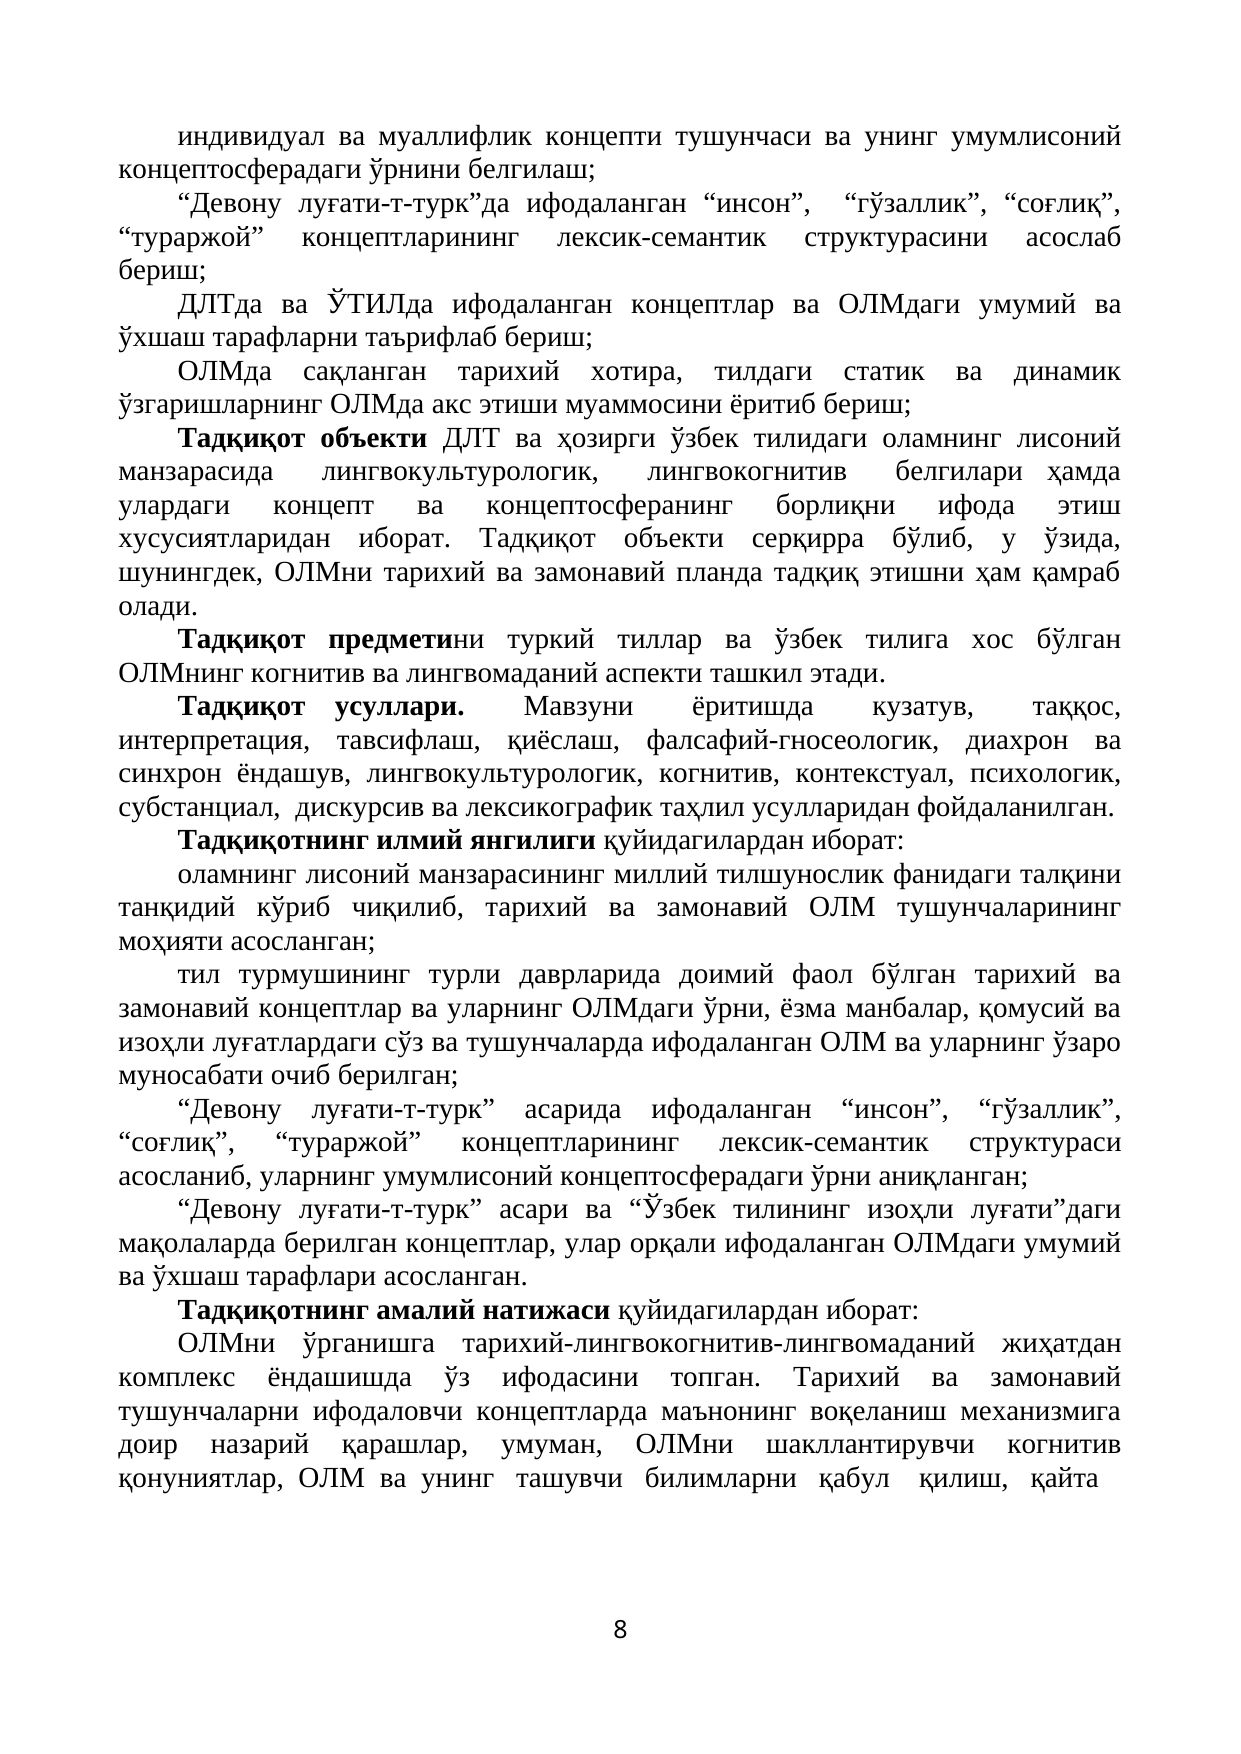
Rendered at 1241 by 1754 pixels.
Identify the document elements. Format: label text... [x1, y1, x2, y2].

text Тадқиқотнинг амалий натижаси қуйидагилардан иборат: [118, 1292, 1122, 1326]
text “Девону луғати-т-турк”да ифодаланган “инсон”, “гўзаллик”, “соғлиқ”, “тураржой” концептларининг лексик-семантик структурасини асослаб бериш; [118, 185, 1122, 286]
text Тадқиқот усуллари. Мавзуни ёритишда кузатув, таққос, интерпретация, тавсифлаш, қиёслаш, фалсафий-гносеологик, диахрон ва синхрон ёндашув, лингвокультурологик, когнитив, контекстуал, психологик, субстанциал, дискурсив ва лексикографик таҳлил усулларидан фойдаланилган. [118, 688, 1122, 822]
text оламнинг лисоний манзарасининг миллий тилшунослик фанидаги талқини танқидий кўриб чиқилиб, тарихий ва замонавий ОЛМ тушунчаларининг моҳияти асосланган; [118, 856, 1122, 957]
text Тадқиқот предметини туркий тиллар ва ўзбек тилига хос бўлган ОЛМнинг когнитив ва лингвомаданий аспекти ташкил этади. [118, 621, 1122, 688]
text ДЛТда ва ЎТИЛда ифодаланган концептлар ва ОЛМдаги умумий ва ўхшаш тарафларни таърифлаб бериш; [118, 286, 1122, 353]
text Тадқиқот объекти ДЛТ ва ҳозирги ўзбек тилидаги оламнинг лисоний манзарасида лингвокультурологик, лингвокогнитив белгилари ҳамда улардаги концепт ва концептосферанинг борлиқни ифода этиш хусусиятларидан иборат. Тадқиқот объекти серқирра бўлиб, у ўзида, шунингдек, ОЛМни тарихий ва замонавий планда тадқиқ этишни ҳам қамраб олади. [118, 420, 1122, 621]
list “Девону луғати-т-турк” асарида ифодаланган “инсон”, “гўзаллик”, “соғлиқ”, “тураржой” концептларининг лексик-семантик структураси асосланиб, уларнинг умумлисоний концептосферадаги ўрни аниқланган; [118, 1091, 1122, 1191]
text ОЛМда сақланган тарихий хотира, тилдаги статик ва динамик ўзгаришларнинг ОЛМда акс этиши муаммосини ёритиб бериш; [118, 353, 1122, 420]
list индивидуал ва муаллифлик концепти тушунчаси ва унинг умумлисоний концептосферадаги ўрнини белгилаш; [118, 118, 1122, 185]
text тил турмушининг турли даврларида доимий фаол бўлган тарихий ва замонавий концептлар ва уларнинг ОЛМдаги ўрни, ёзма манбалар, қомусий ва изоҳли луғатлардаги сўз ва тушунчаларда ифодаланган ОЛМ ва уларнинг ўзаро муносабати очиб берилган; [118, 957, 1122, 1091]
text “Девону луғати-т-турк” асари ва “Ўзбек тилининг изоҳли луғати”даги мақолаларда берилган концептлар, улар орқали ифодаланган ОЛМдаги умумий ва ўхшаш тарафлари асосланган. [118, 1191, 1122, 1292]
text Тадқиқотнинг илмий янгилиги қуйидагилардан иборат: [118, 822, 1122, 856]
text ОЛМни ўрганишга тарихий-лингвокогнитив-лингвомаданий жиҳатдан комплекс ёндашишда ўз ифодасини топган. Тарихий ва замонавий тушунчаларни ифодаловчи концептларда маънонинг воқеланиш механизмига доир назарий қарашлар, умуман, ОЛМни шакллантирувчи когнитив қонуниятлар, ОЛМ ва унинг ташувчи билимларни қабул қилиш, қайта [118, 1326, 1122, 1493]
